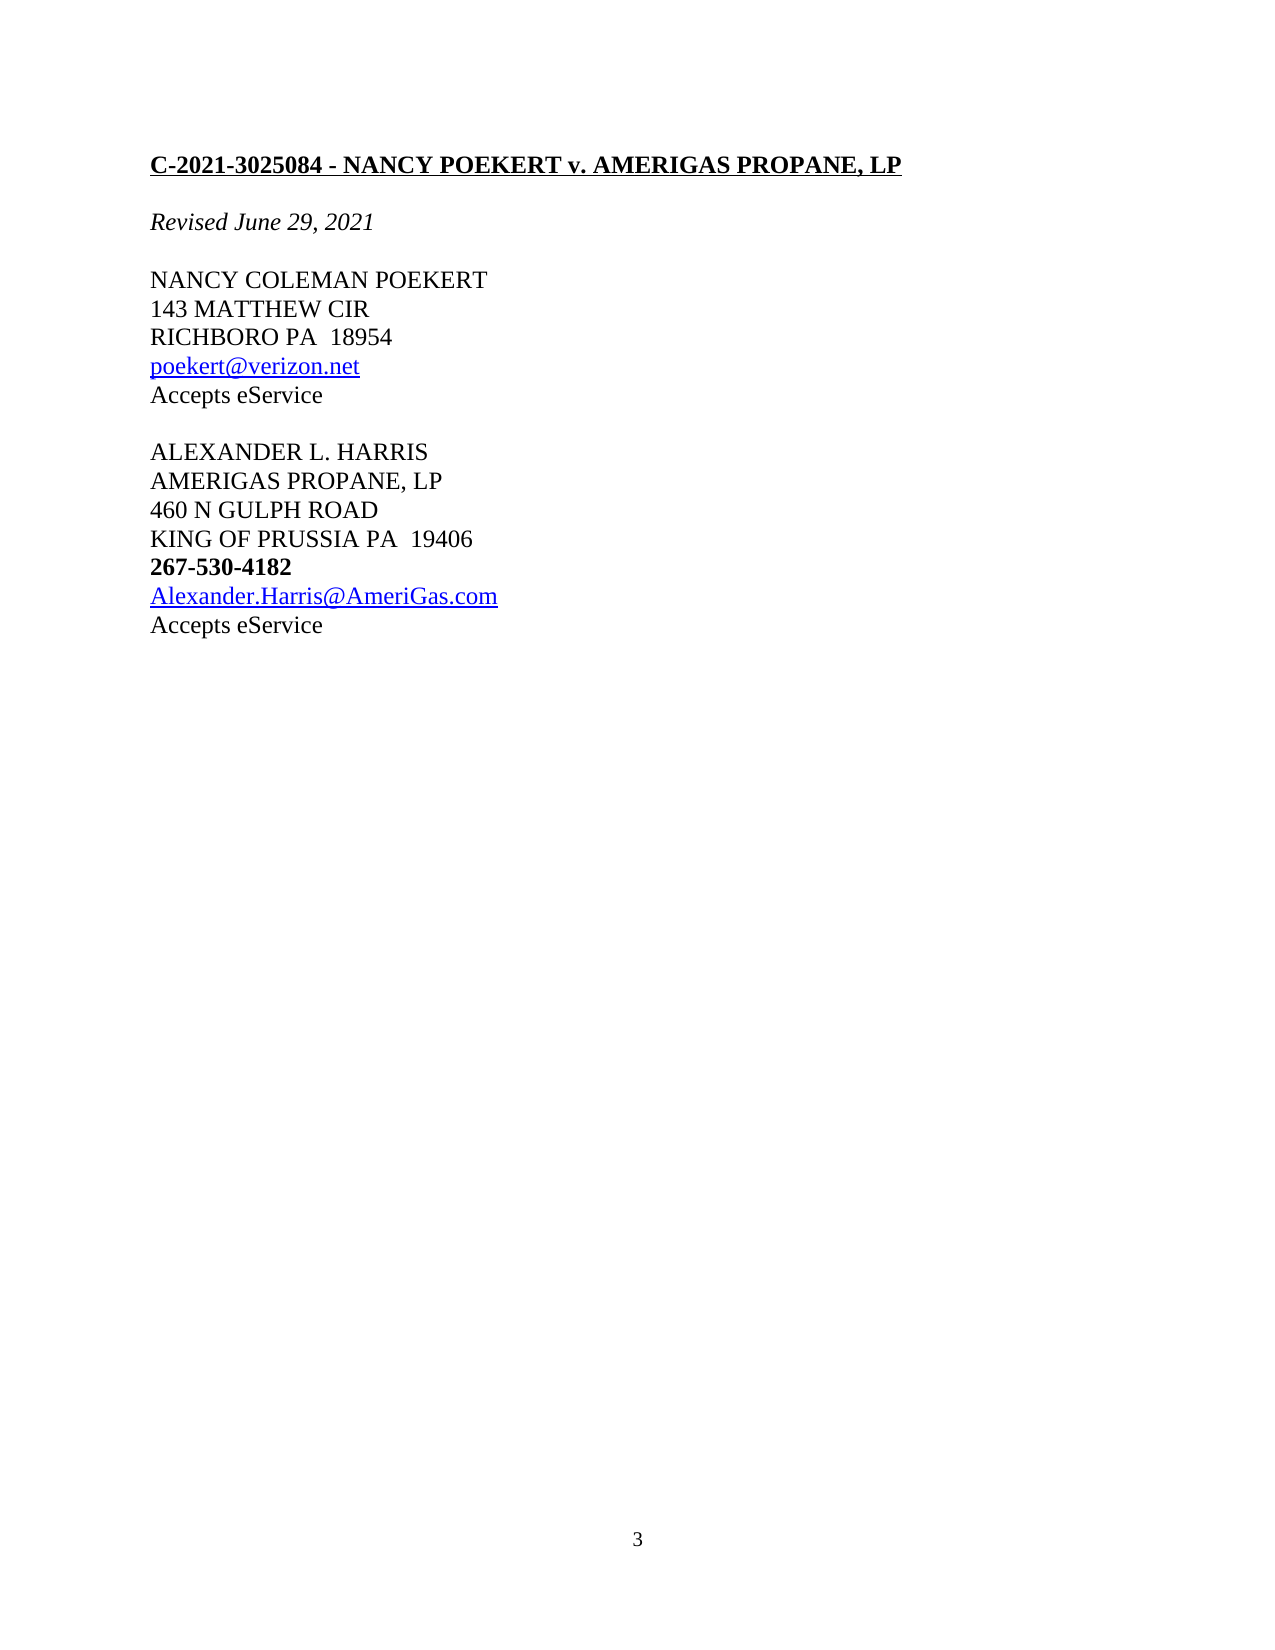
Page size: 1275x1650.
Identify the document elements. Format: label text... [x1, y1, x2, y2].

text ALEXANDER L. HARRIS AMERIGAS PROPANE, LP 460 N GULPH ROAD KING OF PRUSSIA PA 19406 267-530-4182 Alexander.Harris@AmeriGas.com Accepts eService [150, 437, 1125, 639]
text C-2021-3025084 - NANCY POEKERT v. AMERIGAS PROPANE, LP Revised June 29, 2021 NANCY COLEMAN POEKERT 143 MATTHEW CIR RICHBORO PA 18954 poekert@verizon.net Accepts eService [150, 150, 1125, 437]
